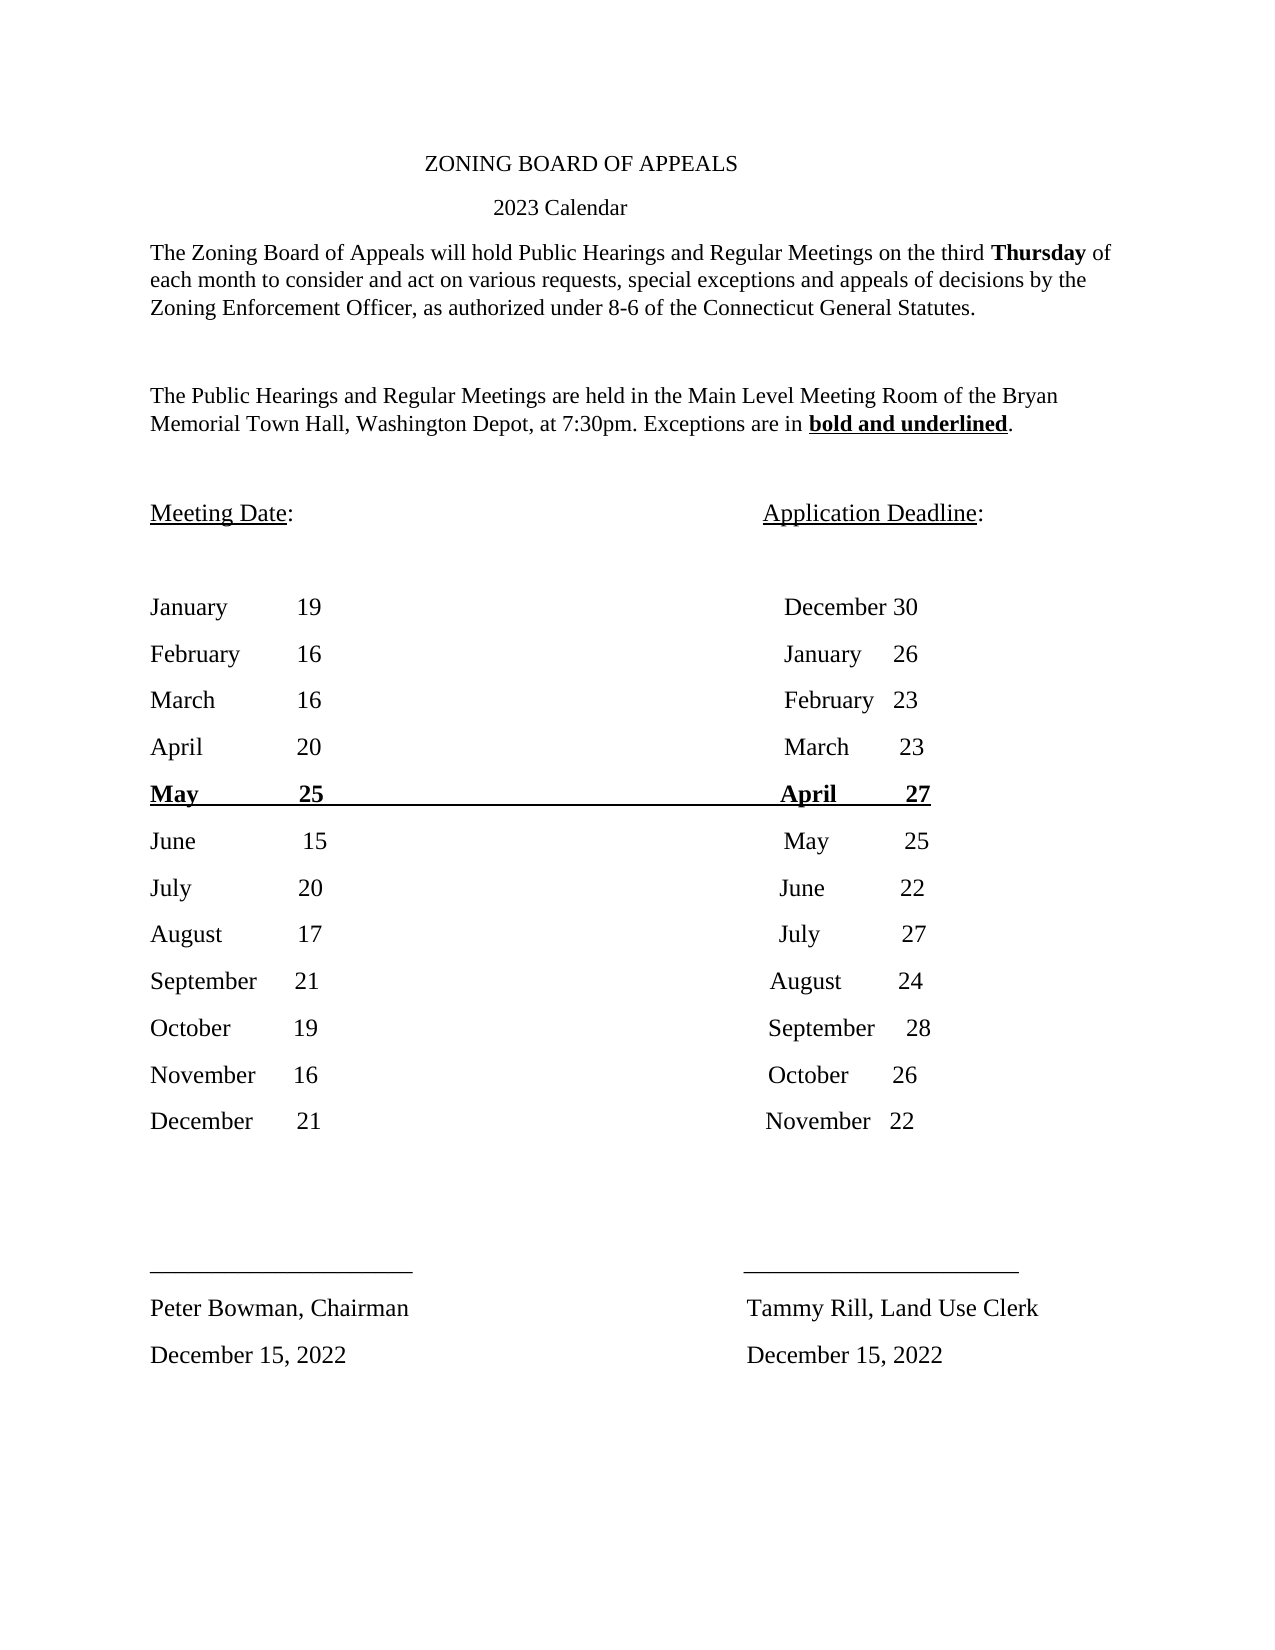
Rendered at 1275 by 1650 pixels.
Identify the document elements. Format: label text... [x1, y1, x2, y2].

text March 16 February 23 [150, 686, 1125, 714]
text Meeting Date: Application Deadline: [150, 498, 1125, 527]
text 2023 Calendar [150, 194, 1125, 221]
text December 21 November 22 [150, 1106, 1125, 1135]
text May 25 April 27 [150, 779, 1125, 808]
text July 20 June 22 [150, 873, 1125, 901]
text October 19 September 28 [150, 1013, 1125, 1042]
text June 15 May 25 [150, 826, 1125, 854]
text ZONING BOARD OF APPEALS [150, 150, 1125, 176]
text December 15, 2022 December 15, 2022 [150, 1340, 1125, 1369]
text Peter Bowman, Chairman Tammy Rill, Land Use Clerk [150, 1293, 1125, 1322]
text April 20 March 23 [150, 732, 1125, 761]
text January 19 December 30 [150, 592, 1125, 621]
text The Public Hearings and Regular Meetings are held in the Main Level Meeting Room of the Bryan Memorial Town Hall, Washington Depot, at 7:30pm. Exceptions are in bold and underlined. [150, 382, 1125, 436]
text November 16 October 26 [150, 1060, 1125, 1088]
text _____________________ ______________________ [150, 1247, 1125, 1276]
text February 16 January 26 [150, 639, 1125, 667]
text The Zoning Board of Appeals will hold Public Hearings and Regular Meetings on the third Thursday of each month to consider and act on various requests, special exceptions and appeals of decisions by the Zoning Enforcement Officer, as authorized under 8-6 of the Connecticut General Statutes. [150, 238, 1125, 320]
text August 17 July 27 [150, 919, 1125, 948]
text September 21 August 24 [150, 966, 1125, 995]
